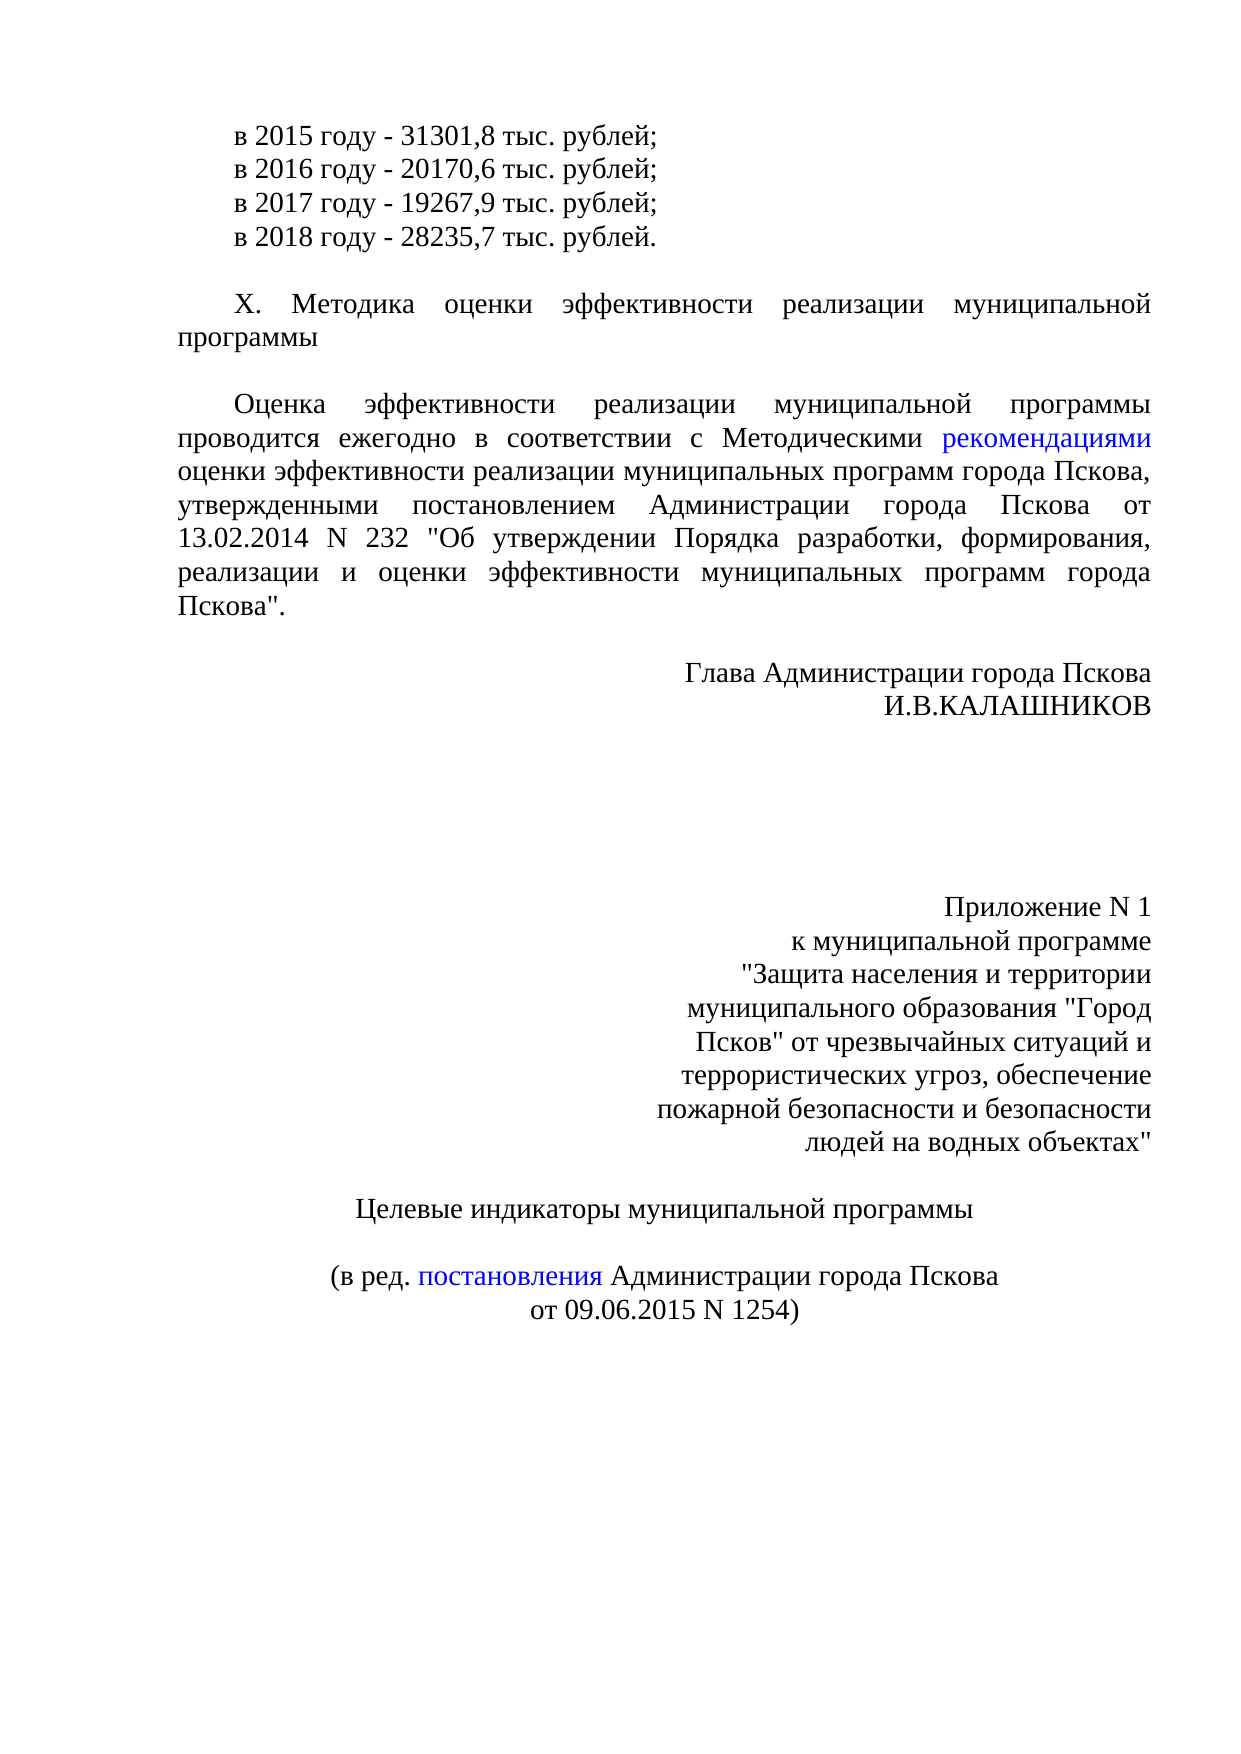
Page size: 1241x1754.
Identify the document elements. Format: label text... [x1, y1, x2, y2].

text Псков" от чрезвычайных ситуаций и [177, 1024, 1152, 1057]
text муниципального образования "Город [177, 990, 1152, 1024]
text пожарной безопасности и безопасности [177, 1091, 1152, 1124]
text Глава Администрации города Пскова [177, 655, 1152, 688]
text террористических угроз, обеспечение [177, 1057, 1152, 1091]
text от 09.06.2015 N 1254) [177, 1292, 1152, 1326]
text Целевые индикаторы муниципальной программы [177, 1191, 1152, 1225]
text в 2017 году - 19267,9 тыс. рублей; [177, 185, 1152, 219]
text И.В.КАЛАШНИКОВ [177, 688, 1152, 722]
text "Защита населения и территории [177, 957, 1152, 990]
text Оценка эффективности реализации муниципальной программы проводится ежегодно в соответствии с Методическими рекомендациями оценки эффективности реализации муниципальных программ города Пскова, утвержденными постановлением Администрации города Пскова от 13.02.2014 N 232 "Об утверждении Порядка разработки, формирования, реализации и оценки эффективности муниципальных программ города Пскова". [177, 386, 1152, 621]
text Приложение N 1 [177, 889, 1152, 923]
text в 2016 году - 20170,6 тыс. рублей; [177, 152, 1152, 185]
text X. Методика оценки эффективности реализации муниципальной программы [177, 286, 1152, 353]
text в 2018 году - 28235,7 тыс. рублей. [177, 219, 1152, 252]
text (в ред. постановления Администрации города Пскова [177, 1258, 1152, 1292]
text людей на водных объектах" [177, 1124, 1152, 1158]
text к муниципальной программе [177, 923, 1152, 957]
text в 2015 году - 31301,8 тыс. рублей; [177, 118, 1152, 152]
